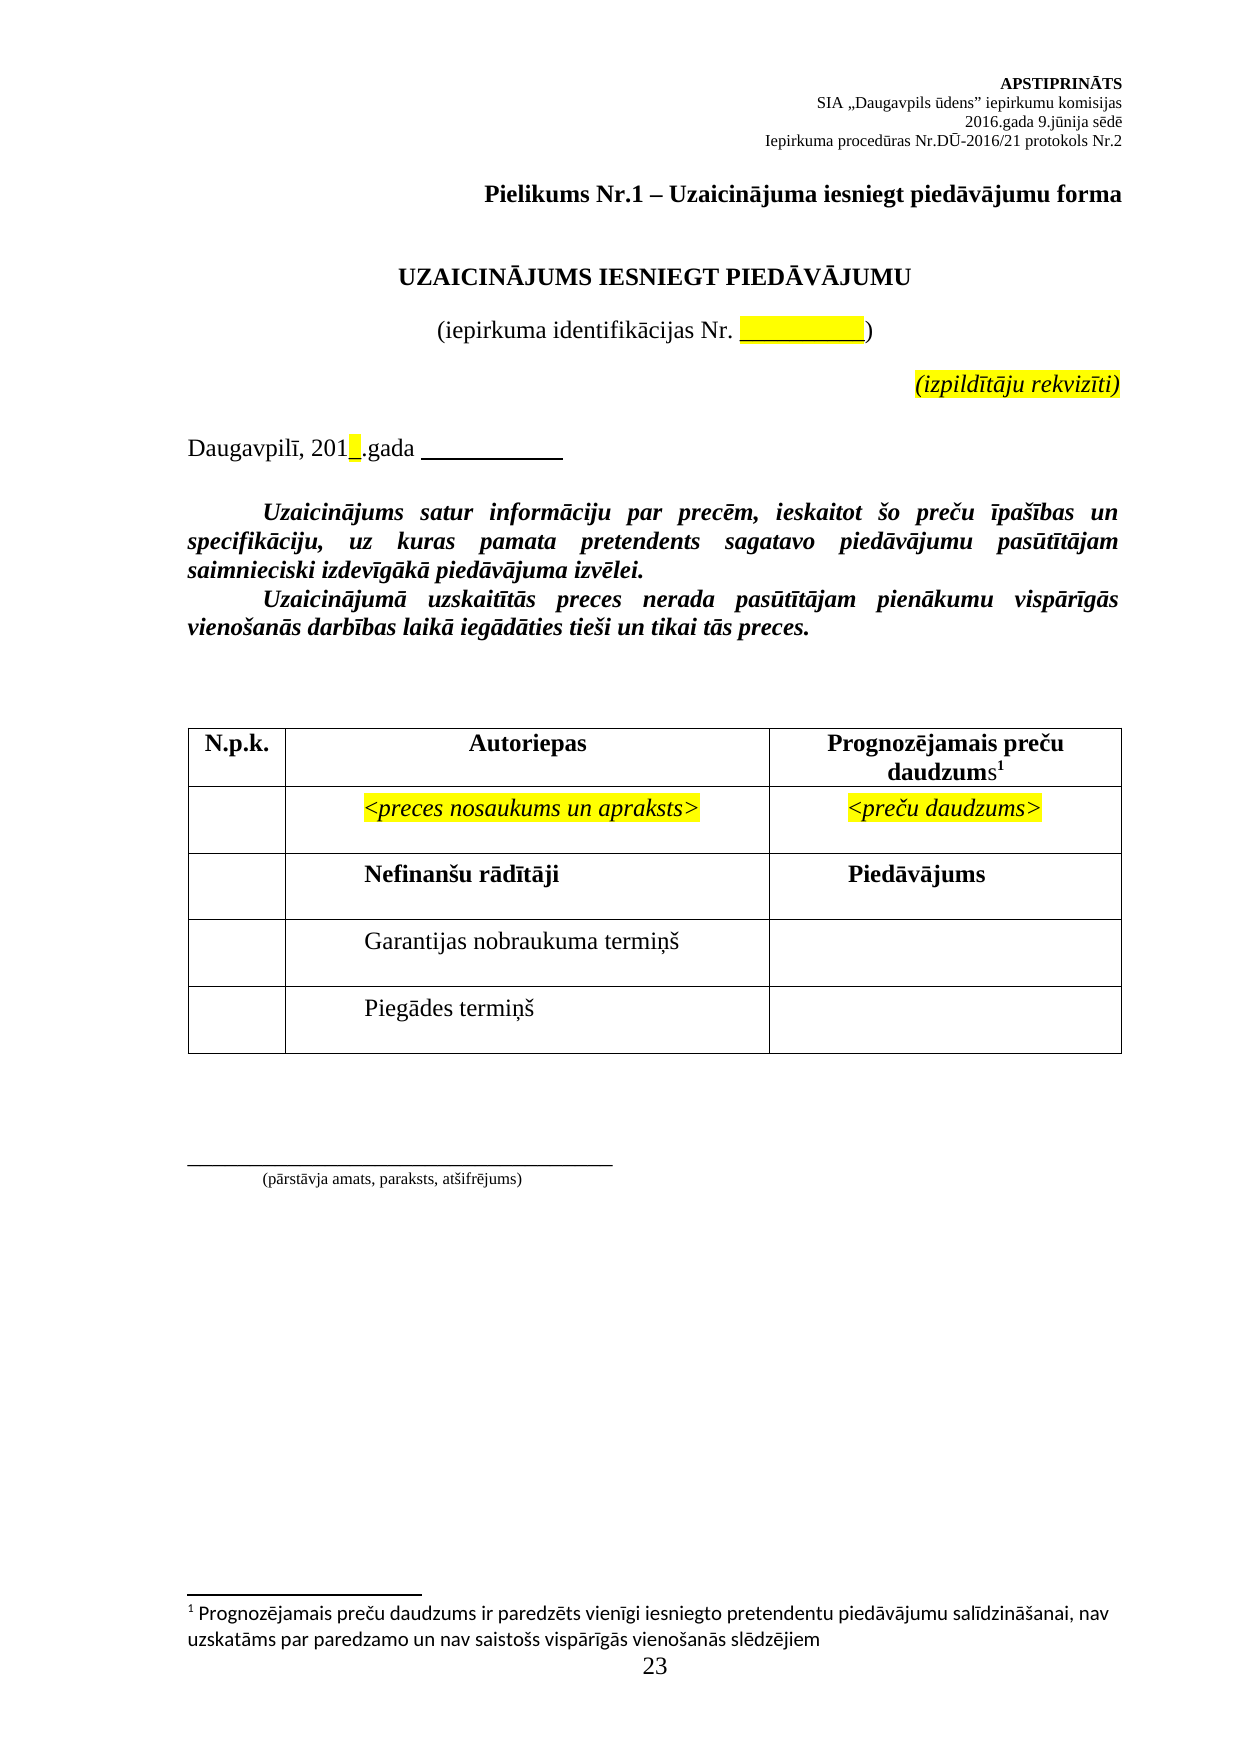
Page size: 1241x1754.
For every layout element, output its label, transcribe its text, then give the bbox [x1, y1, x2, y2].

table_cell [189, 920, 285, 986]
table_cell [770, 987, 1121, 1053]
table_cell [189, 854, 285, 919]
table_cell [189, 987, 285, 1053]
table_cell <preču daudzums> [770, 787, 1121, 853]
table_cell <preces nosaukums un apraksts> [286, 787, 769, 853]
text (izpildītāju rekvizīti) [187, 369, 1122, 398]
table_cell [189, 787, 285, 853]
table_cell Piegādes termiņš [286, 987, 769, 1053]
text (iepirkuma identifikācijas Nr. __________) [864, 316, 1122, 344]
text Pielikums Nr.1 – Uzaicinājuma iesniegt piedāvājumu forma [187, 179, 1122, 208]
table_header Autoriepas [286, 729, 769, 786]
table_cell [770, 920, 1121, 986]
text (iepirkuma identifikācijas Nr. __________) [187, 316, 740, 344]
text Daugavpilī, 201_.gada [187, 433, 1122, 462]
text Uzaicinājums satur informāciju par precēm, ieskaitot šo preču īpašības un specifikāciju, uz kuras pamata pretendents sagatavo piedāvājumu pasūtītājam saimnieciski izdevīgākā piedāvājuma izvēlei. [187, 497, 1122, 584]
list (pārstāvja amats, paraksts, atšifrējums) [262, 1169, 1122, 1188]
table_cell Nefinanšu rādītāji [286, 854, 769, 919]
text __________________________________ [187, 1140, 1122, 1169]
table_header Prognozējamais preču daudzums [770, 729, 1121, 786]
table_cell Piedāvājums [770, 854, 1121, 919]
text UZAICINĀJUMS IESNIEGT PIEDĀVĀJUMU [187, 262, 1122, 291]
table_cell Garantijas nobraukuma termiņš [286, 920, 769, 986]
text Uzaicinājumā uzskaitītās preces nerada pasūtītājam pienākumu vispārīgās vienošanās darbības laikā iegādāties tieši un tikai tās preces. [187, 584, 1122, 641]
table_header N.p.k. [189, 729, 285, 786]
